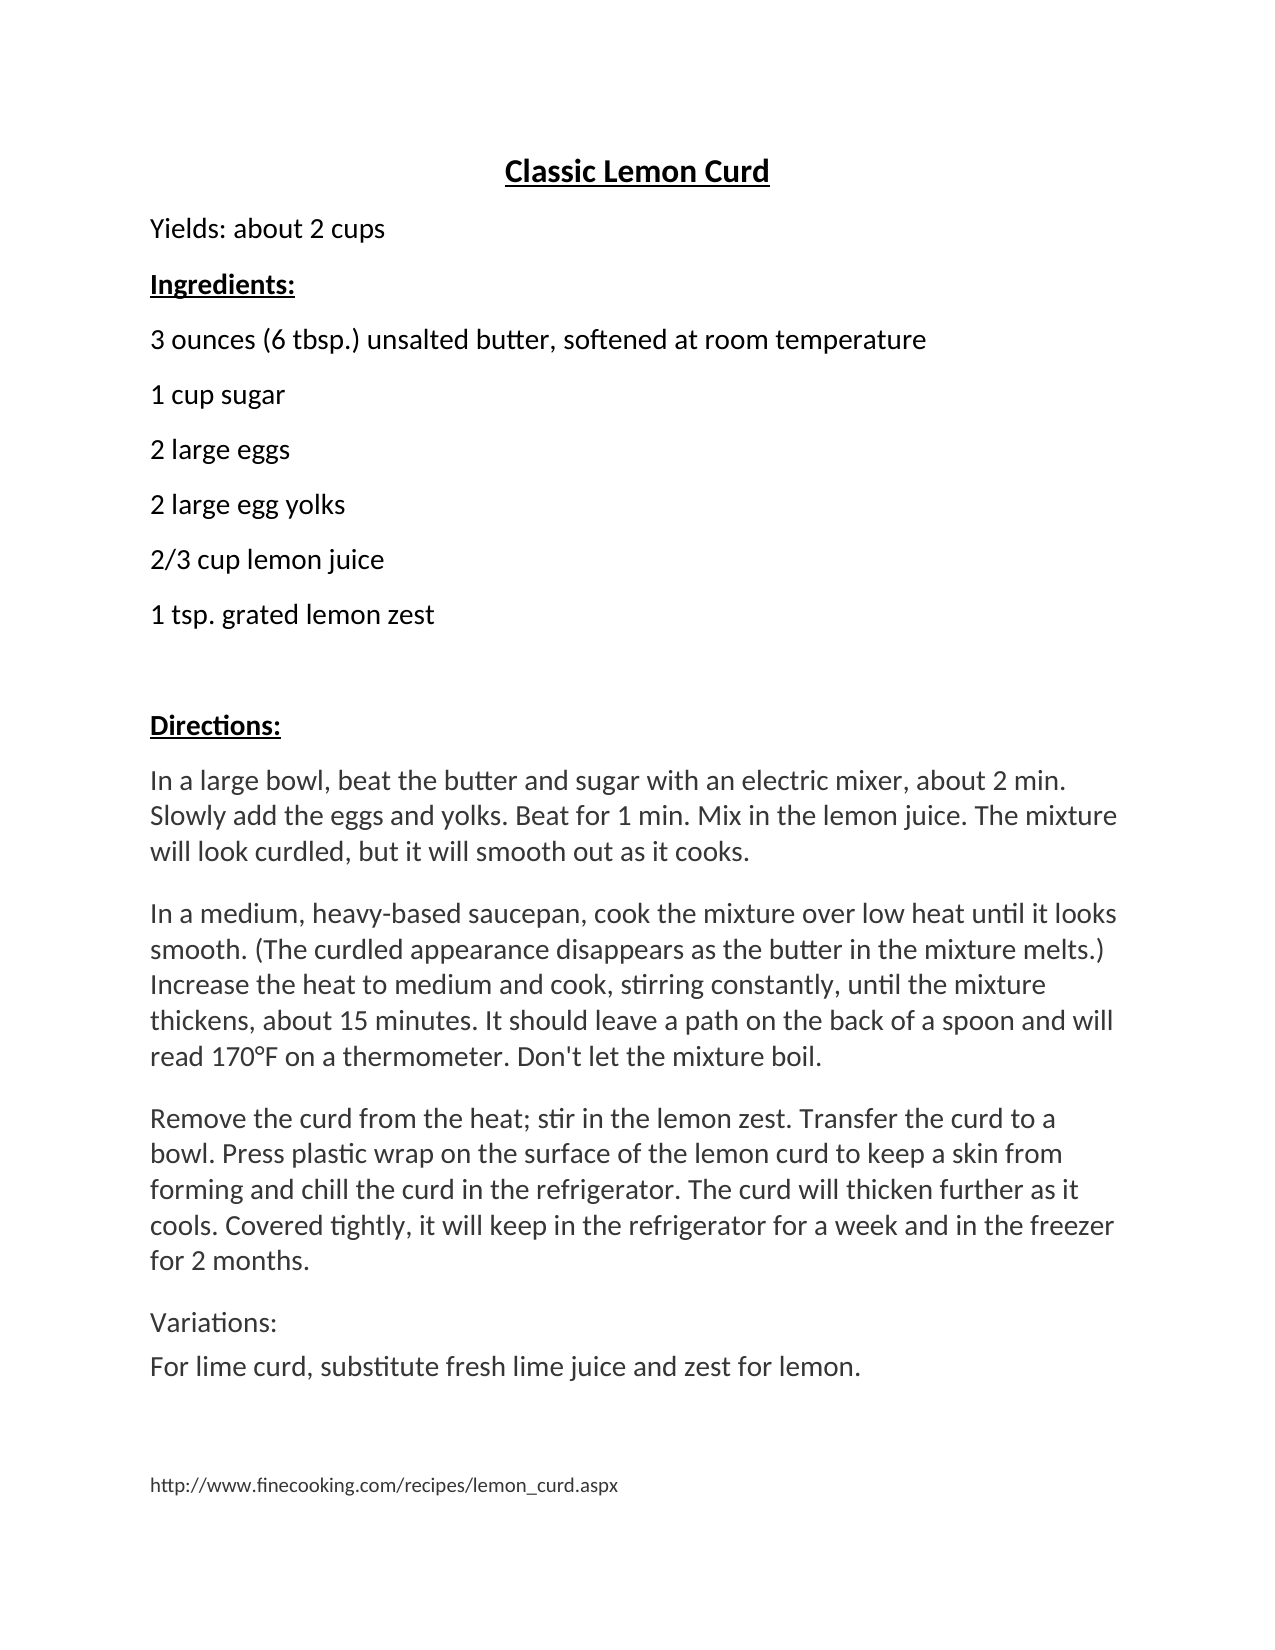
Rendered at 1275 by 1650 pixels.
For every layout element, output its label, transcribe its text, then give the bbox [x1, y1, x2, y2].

text Variations: [150, 1304, 1125, 1340]
text Yields: about 2 cups [150, 211, 1125, 246]
text 2 large egg yolks [150, 486, 1125, 522]
text 1 tsp. grated lemon zest [150, 596, 1125, 632]
text 3 ounces (6 tbsp.) unsalted butter, softened at room temperature [150, 321, 1125, 356]
text In a large bowl, beat the butter and sugar with an electric mixer, about 2 min. Slowly add the eggs and yolks. Beat for 1 min. Mix in the lemon juice. The mixture will look curdled, but it will smooth out as it cooks. [150, 762, 1125, 868]
text In a medium, heavy-based saucepan, cook the mixture over low heat until it looks smooth. (The curdled appearance disappears as the butter in the mixture melts.) Increase the heat to medium and cook, stirring constantly, until the mixture thickens, about 15 minutes. It should leave a path on the back of a spoon and will read 170°F on a thermometer. Don't let the mixture boil. [150, 895, 1125, 1073]
text 2/3 cup lemon juice [150, 541, 1125, 577]
text 2 large eggs [150, 431, 1125, 467]
text Directions: [150, 707, 1125, 742]
text Classic Lemon Curd [150, 150, 1125, 191]
text http://www.finecooking.com/recipes/lemon_curd.aspx [150, 1472, 1125, 1498]
text Ingredients: [150, 266, 1125, 301]
text Remove the curd from the heat; stir in the lemon zest. Transfer the curd to a bowl. Press plastic wrap on the surface of the lemon curd to keep a skin from forming and chill the curd in the refrigerator. The curd will thicken further as it cools. Covered tightly, it will keep in the refrigerator for a week and in the freezer for 2 months. [150, 1100, 1125, 1278]
text 1 cup sugar [150, 376, 1125, 412]
text For lime curd, substitute fresh lime juice and zest for lemon. [150, 1348, 1125, 1383]
